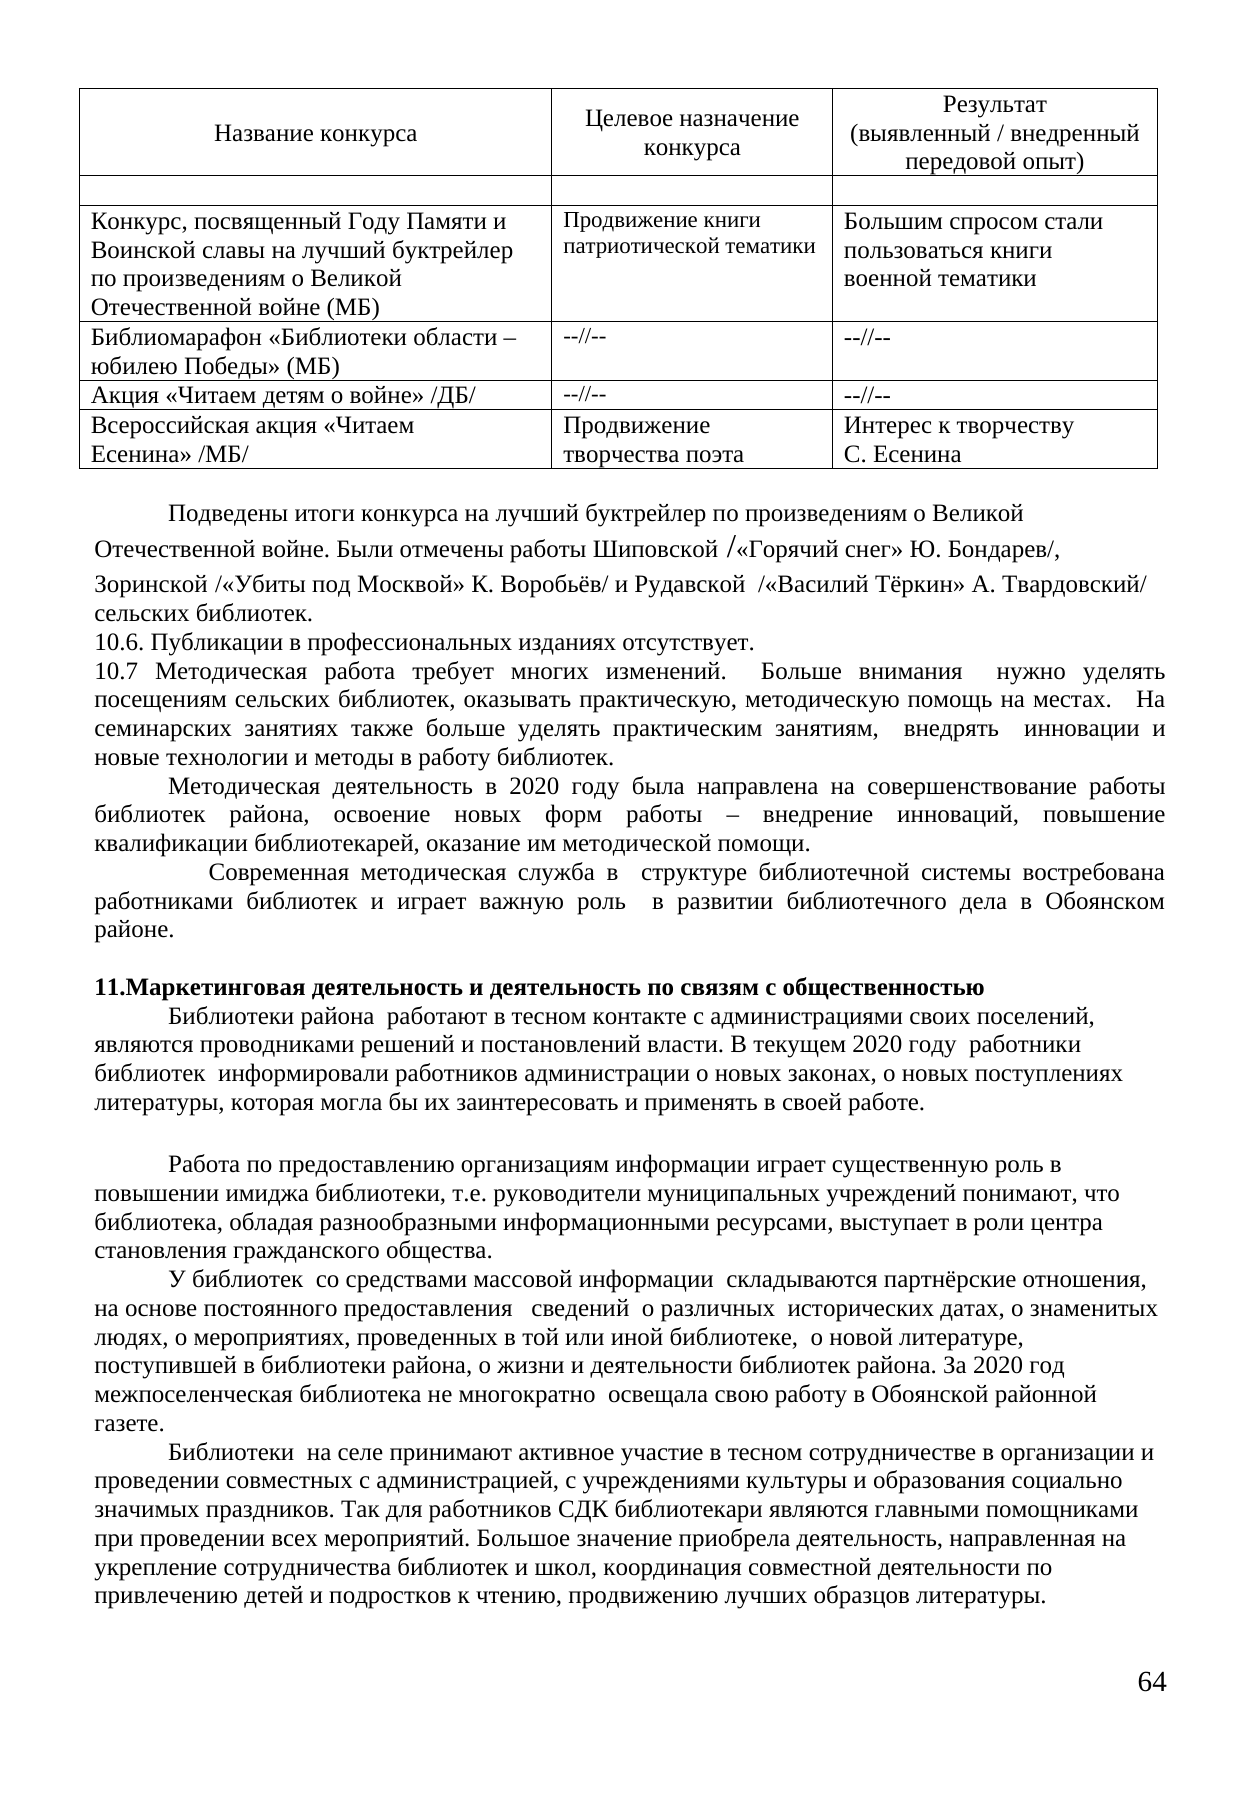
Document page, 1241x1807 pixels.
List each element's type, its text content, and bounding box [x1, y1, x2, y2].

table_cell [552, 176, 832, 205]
text Подведены итоги конкурса на лучший буктрейлер по произведениям о Великой Отечественной войне. Были отмечены работы Шиповской /«Горячий снег» Ю. Бондарев/, Зоринской /«Убиты под Москвой» К. Воробьёв/ и Рудавской /«Василий Тёркин» А. Твардовский/ сельских библиотек. [94, 498, 1167, 627]
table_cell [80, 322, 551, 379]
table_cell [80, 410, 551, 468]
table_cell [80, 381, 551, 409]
text Современная методическая служба в структуре библиотечной системы востребована работниками библиотек и играет важную роль в развитии библиотечного дела в Обоянском районе. [94, 857, 1167, 943]
text 10.6. Публикации в профессиональных изданиях отсутствует. [94, 627, 1167, 656]
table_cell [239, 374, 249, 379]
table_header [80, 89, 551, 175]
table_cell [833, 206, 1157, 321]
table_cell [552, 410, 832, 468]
text 10.7 Методическая работа требует многих изменений. Больше внимания нужно уделять посещениям сельских библиотек, оказывать практическую, методическую помощь на местах. На семинарских занятиях также больше уделять практическим занятиям, внедрять инновации и новые технологии и методы в работу библиотек. [94, 656, 1167, 771]
text Библиотеки на селе принимают активное участие в тесном сотрудничестве в организации и проведении совместных с администрацией, с учреждениями культуры и образования социально значимых праздников. Так для работников СДК библиотекари являются главными помощниками при проведении всех мероприятий. Большое значение приобрела деятельность, направленная на укрепление сотрудничества библиотек и школ, координация совместной деятельности по привлечению детей и подростков к чтению, продвижению лучших образцов литературы. [94, 1437, 1167, 1609]
text 11.Маркетинговая деятельность и деятельность по связям с общественностью [94, 972, 1167, 1001]
text Работа по предоставлению организациям информации играет существенную роль в повышении имиджа библиотеки, т.е. руководители муниципальных учреждений понимают, что библиотека, обладая разнообразными информационными ресурсами, выступает в роли центра становления гражданского общества. [94, 1149, 1167, 1264]
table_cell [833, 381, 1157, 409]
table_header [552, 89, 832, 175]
text Методическая деятельность в 2020 году была направлена на совершенствование работы библиотек района, освоение новых форм работы – внедрение инноваций, повышение квалификации библиотекарей, оказание им методической помощи. [94, 771, 1167, 857]
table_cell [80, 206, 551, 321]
text У библиотек со средствами массовой информации складываются партнёрские отношения, на основе постоянного предоставления сведений о различных исторических датах, о знаменитых людях, о мероприятиях, проведенных в той или иной библиотеке, о новой литературе, поступившей в библиотеки района, о жизни и деятельности библиотек района. За 2020 год межпоселенческая библиотека не многократно освещала свою работу в Обоянской районной газете. [94, 1264, 1167, 1437]
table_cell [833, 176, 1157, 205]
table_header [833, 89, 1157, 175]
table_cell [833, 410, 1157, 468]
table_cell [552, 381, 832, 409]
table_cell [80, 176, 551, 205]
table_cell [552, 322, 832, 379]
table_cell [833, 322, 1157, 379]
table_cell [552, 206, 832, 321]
text Библиотеки района работают в тесном контакте с администрациями своих поселений, являются проводниками решений и постановлений власти. В текущем 2020 году работники библиотек информировали работников администрации о новых законах, о новых поступлениях литературы, которая могла бы их заинтересовать и применять в своей работе. [94, 1001, 1167, 1116]
